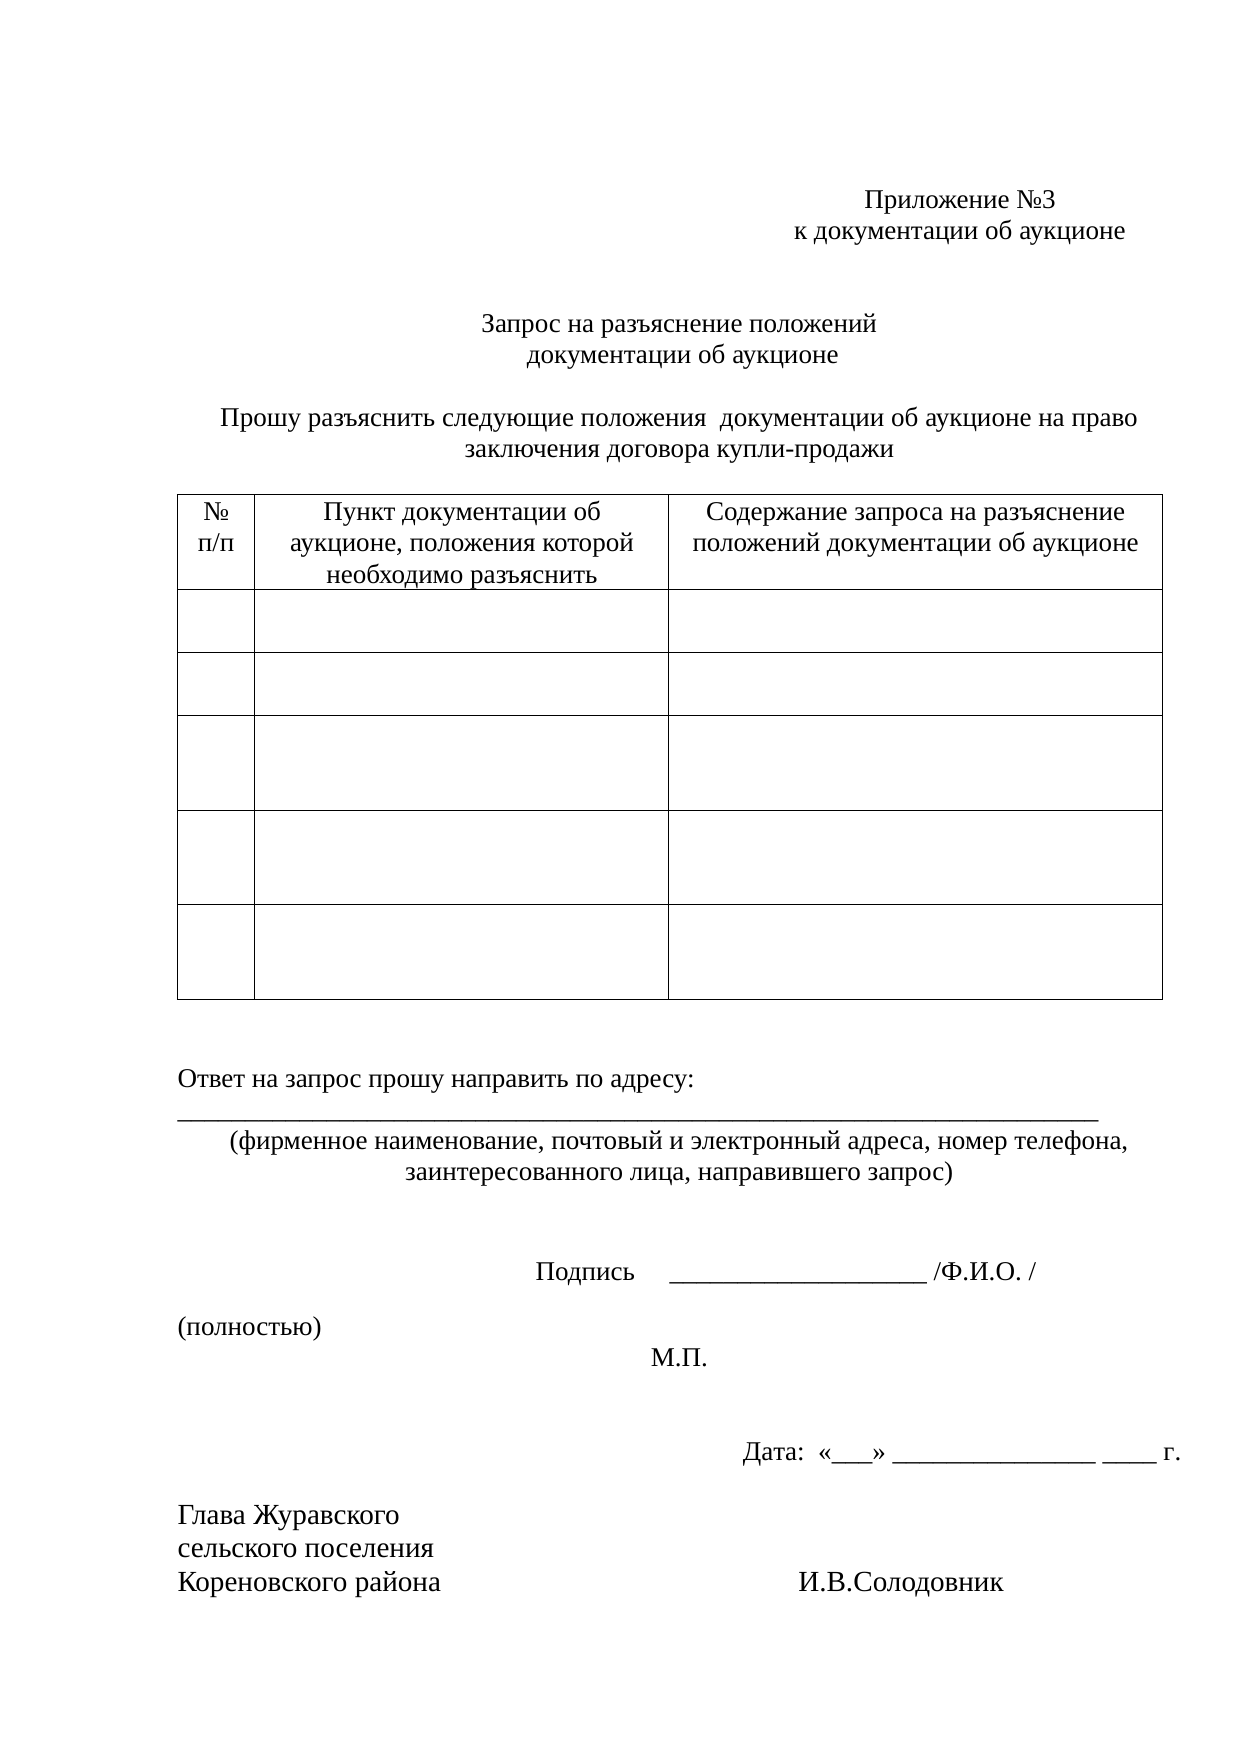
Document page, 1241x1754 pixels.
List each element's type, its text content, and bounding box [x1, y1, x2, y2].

table_cell [255, 811, 668, 904]
table_cell [178, 653, 254, 715]
text Дата: «___» _______________ ____ г. [177, 1435, 1181, 1466]
table_cell [669, 905, 1162, 999]
table_cell [178, 590, 254, 652]
text Прошу разъяснить следующие положения документации об аукционе на право заключения договора купли-продажи [177, 401, 1181, 463]
table_cell [178, 905, 254, 999]
text Приложение №3 [738, 183, 1181, 214]
text (фирменное наименование, почтовый и электронный адреса, номер телефона, заинтересованного лица, направившего запрос) [177, 1124, 1181, 1187]
table_cell [669, 811, 1162, 904]
text документации об аукционе [177, 339, 1181, 370]
table_cell [255, 653, 668, 715]
table_cell [178, 811, 254, 904]
text к документации об аукционе [738, 214, 1181, 245]
subtitle Запрос на разъяснение положений [177, 307, 1181, 339]
text Кореновского района И.В.Солодовник [177, 1564, 1181, 1598]
table_cell [255, 716, 668, 810]
table_cell [255, 590, 668, 652]
table_cell [178, 716, 254, 810]
text Подпись ___________________ /Ф.И.О. / [177, 1255, 1152, 1286]
text сельского поселения [177, 1531, 1181, 1564]
text М.П. [177, 1341, 1181, 1372]
text Глава Журавского [177, 1497, 1181, 1531]
table_cell [669, 653, 1162, 715]
text (полностью) [177, 1286, 1181, 1341]
text Ответ на запрос прошу направить по адресу: ____________________________________________________________________ [177, 1062, 1181, 1124]
table_cell [255, 905, 668, 999]
table_cell [669, 716, 1162, 810]
table_header Пункт документации об аукционе, положения которой необходимо разъяснить [255, 495, 668, 589]
table_header Содержание запроса на разъяснение положений документации об аукционе [669, 495, 1162, 589]
table_header № п/п [178, 495, 254, 589]
table_cell [669, 590, 1162, 652]
